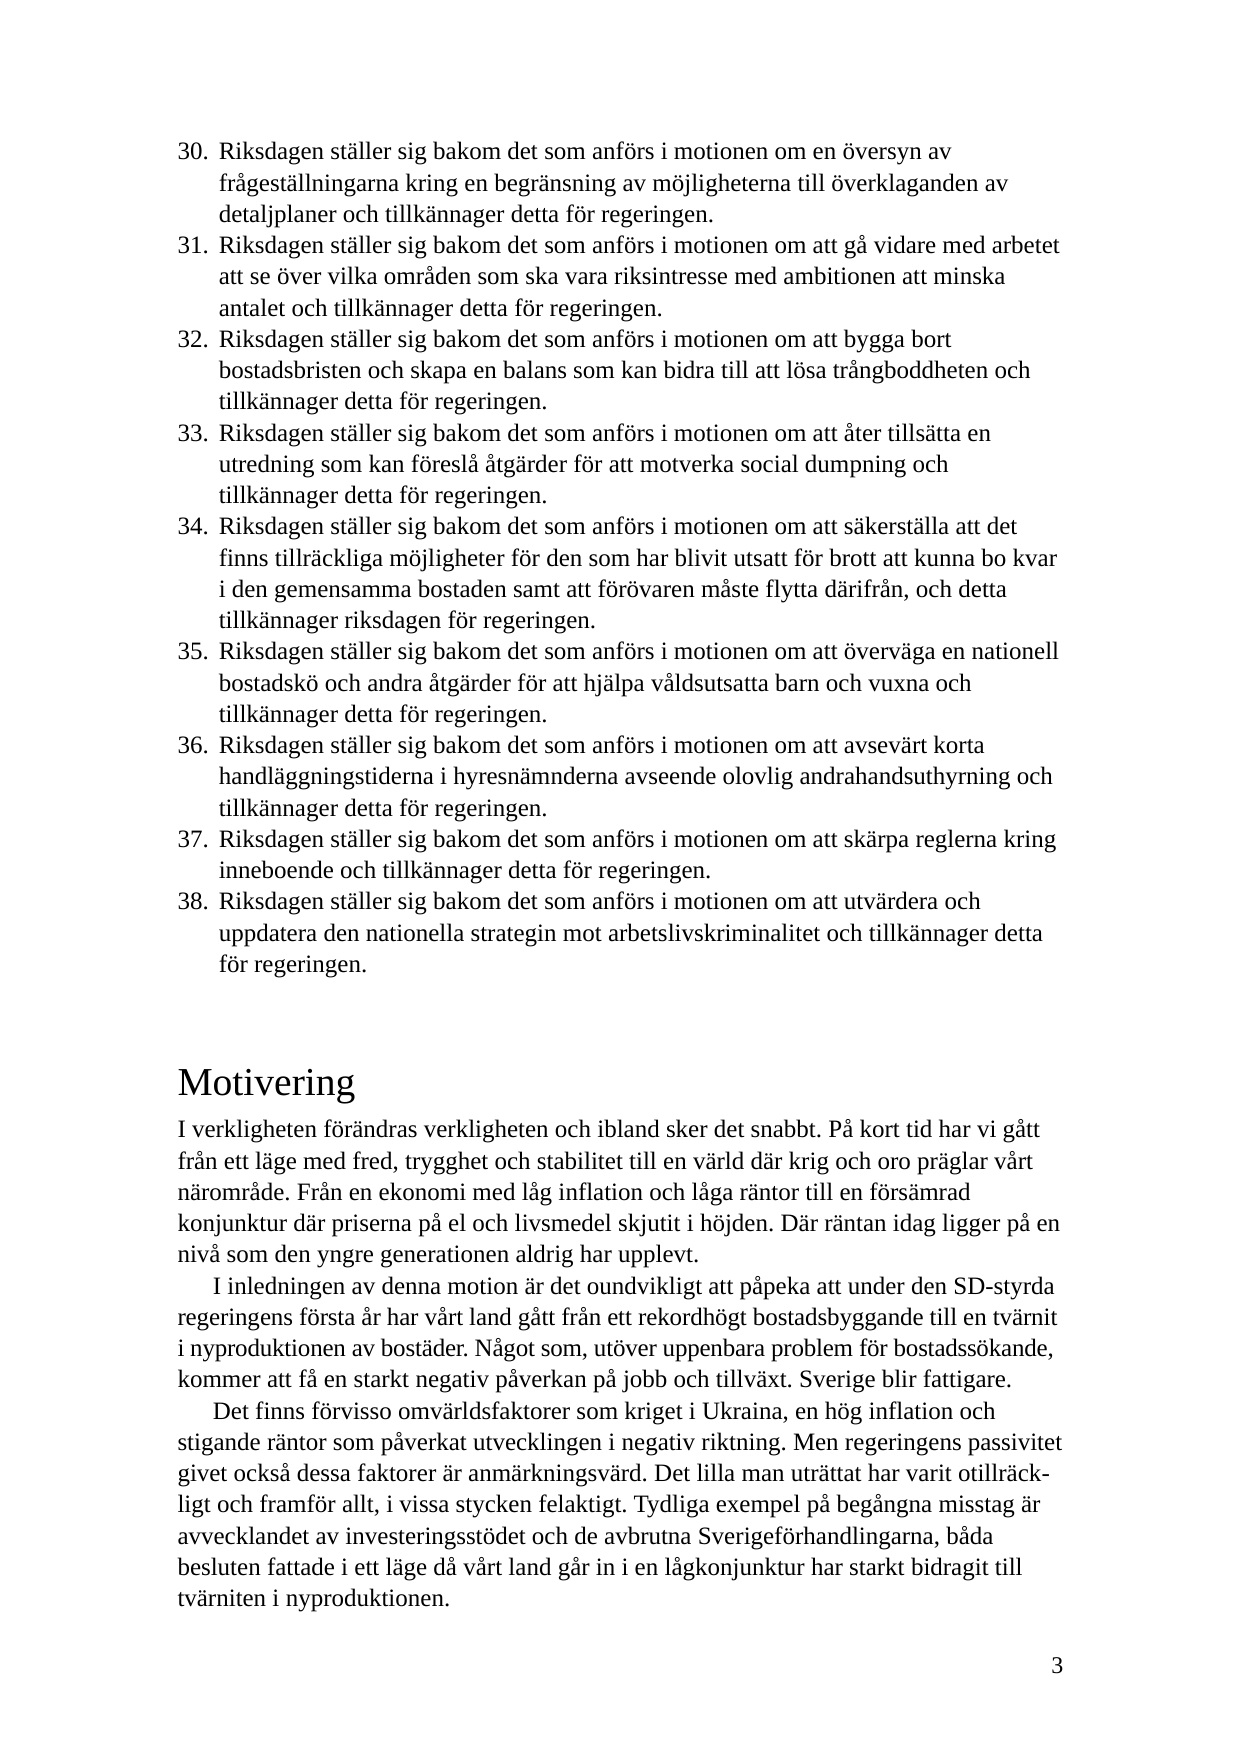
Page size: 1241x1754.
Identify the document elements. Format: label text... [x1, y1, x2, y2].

text Det finns förvisso omvärldsfaktorer som kriget i Ukraina, en hög inflation och stigande räntor som påverkat utvecklingen i negativ riktning. Men regeringens passivitet givet också dessa faktorer är anmärkningsvärd. Det lilla man uträttat har varit otillräckligt och framför allt, i vissa stycken felaktigt. Tydliga exempel på begångna misstag är avvecklandet av investeringsstödet och de avbrutna Sverigeförhandlingarna, båda besluten fattade i ett läge då vårt land går in i en lågkonjunktur har starkt bidragit till tvärniten i nyproduktionen. [177, 1393, 1063, 1612]
text I verkligheten förändras verkligheten och ibland sker det snabbt. På kort tid har vi gått från ett läge med fred, trygghet och stabilitet till en värld där krig och oro präglar vårt närområde. Från en ekonomi med låg inflation och låga räntor till en försämrad konjunktur där priserna på el och livsmedel skjutit i höjden. Där räntan idag ligger på en nivå som den yngre generationen aldrig har upplevt. [177, 1112, 1063, 1268]
text I inledningen av denna motion är det oundvikligt att påpeka att under den SD-styrda regeringens första år har vårt land gått från ett rekordhögt bostadsbyggande till en tvärnit i nyproduktionen av bostäder. Något som, utöver uppenbara problem för bostadssökande, kommer att få en starkt negativ påverkan på jobb och tillväxt. Sverige blir fattigare. [177, 1268, 1063, 1393]
